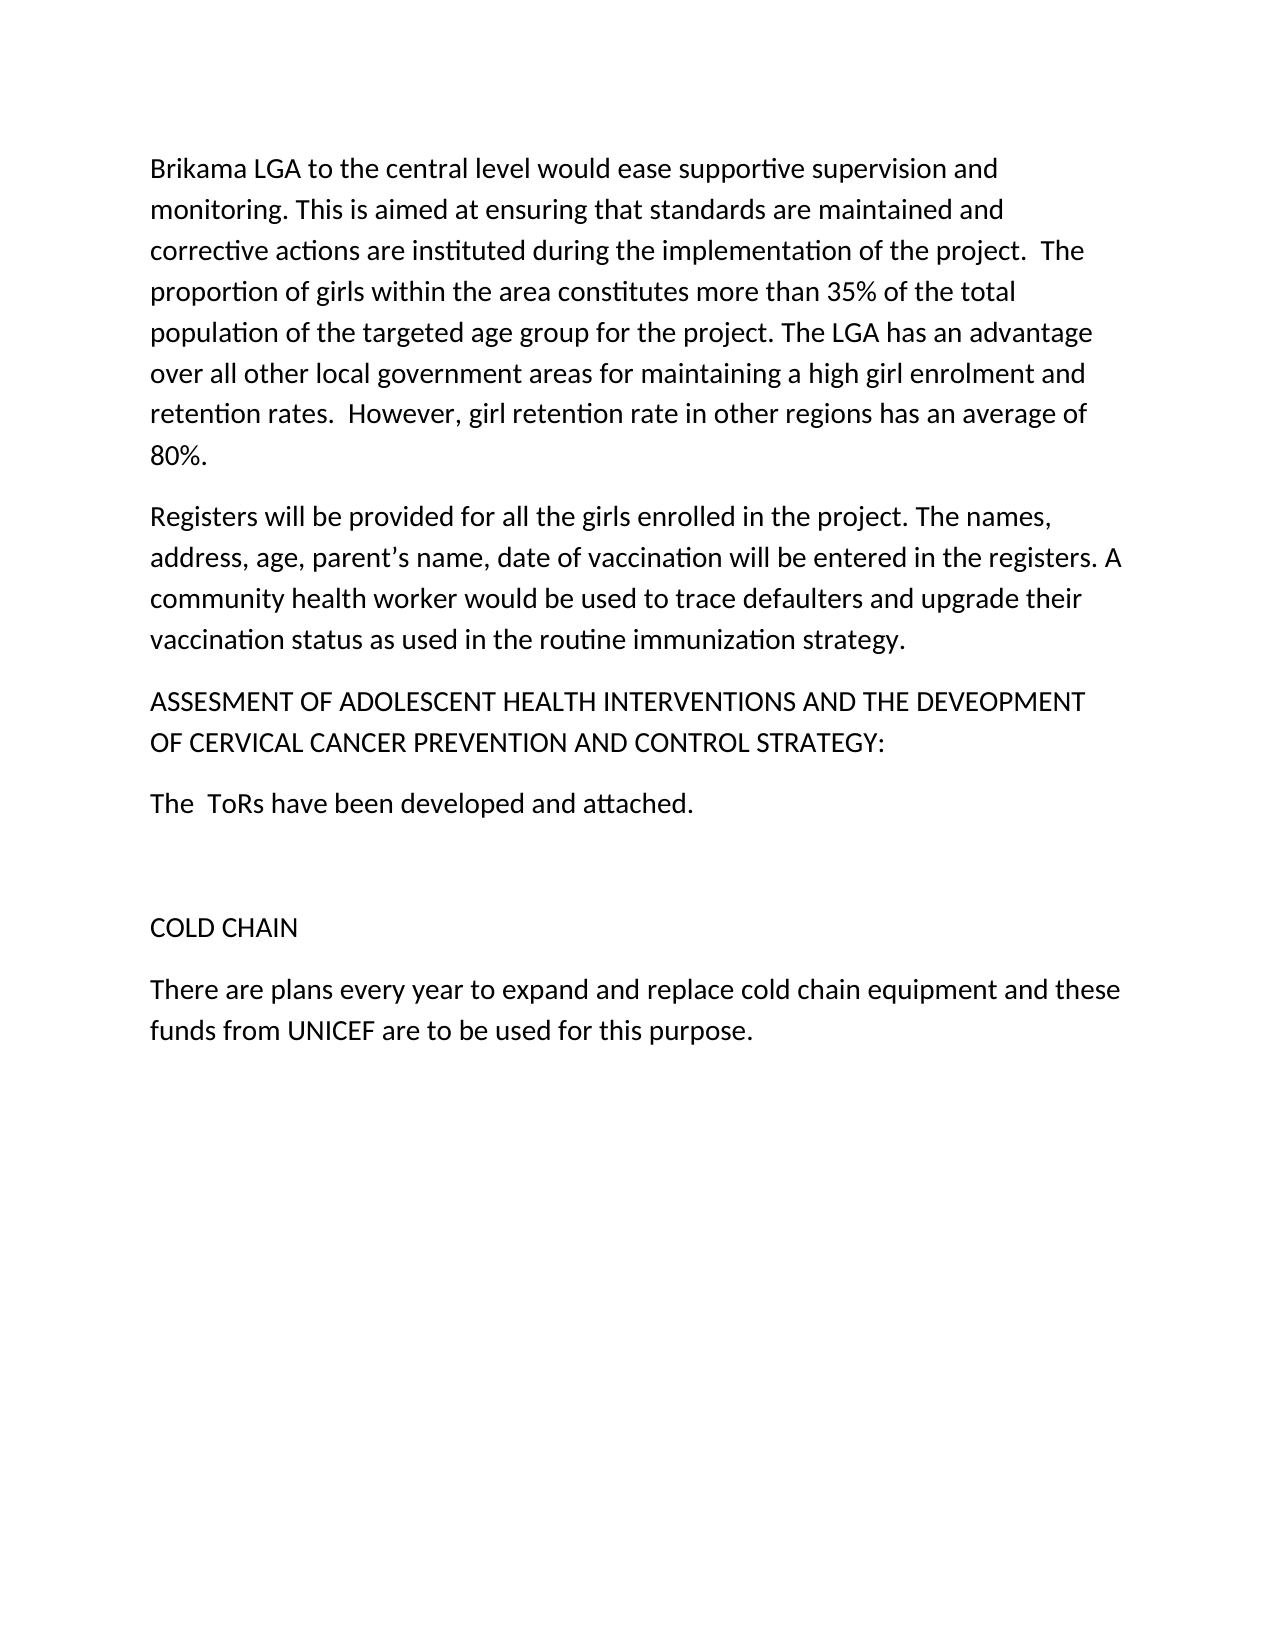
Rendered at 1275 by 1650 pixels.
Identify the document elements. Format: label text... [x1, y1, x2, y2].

text ASSESMENT OF ADOLESCENT HEALTH INTERVENTIONS AND THE DEVEOPMENT OF CERVICAL CANCER PREVENTION AND CONTROL STRATEGY: [150, 683, 1125, 759]
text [150, 150, 1125, 472]
text There are plans every year to expand and replace cold chain equipment and these funds from UNICEF are to be used for this purpose. [150, 971, 1125, 1047]
text The ToRs have been developed and attached. [150, 786, 1125, 821]
text Registers will be provided for all the girls enrolled in the project. The names, address, age, parent’s name, date of vaccination will be entered in the registers. A community health worker would be used to trace defaulters and upgrade their vaccination status as used in the routine immunization strategy. [150, 498, 1125, 657]
text COLD CHAIN [150, 909, 1125, 945]
